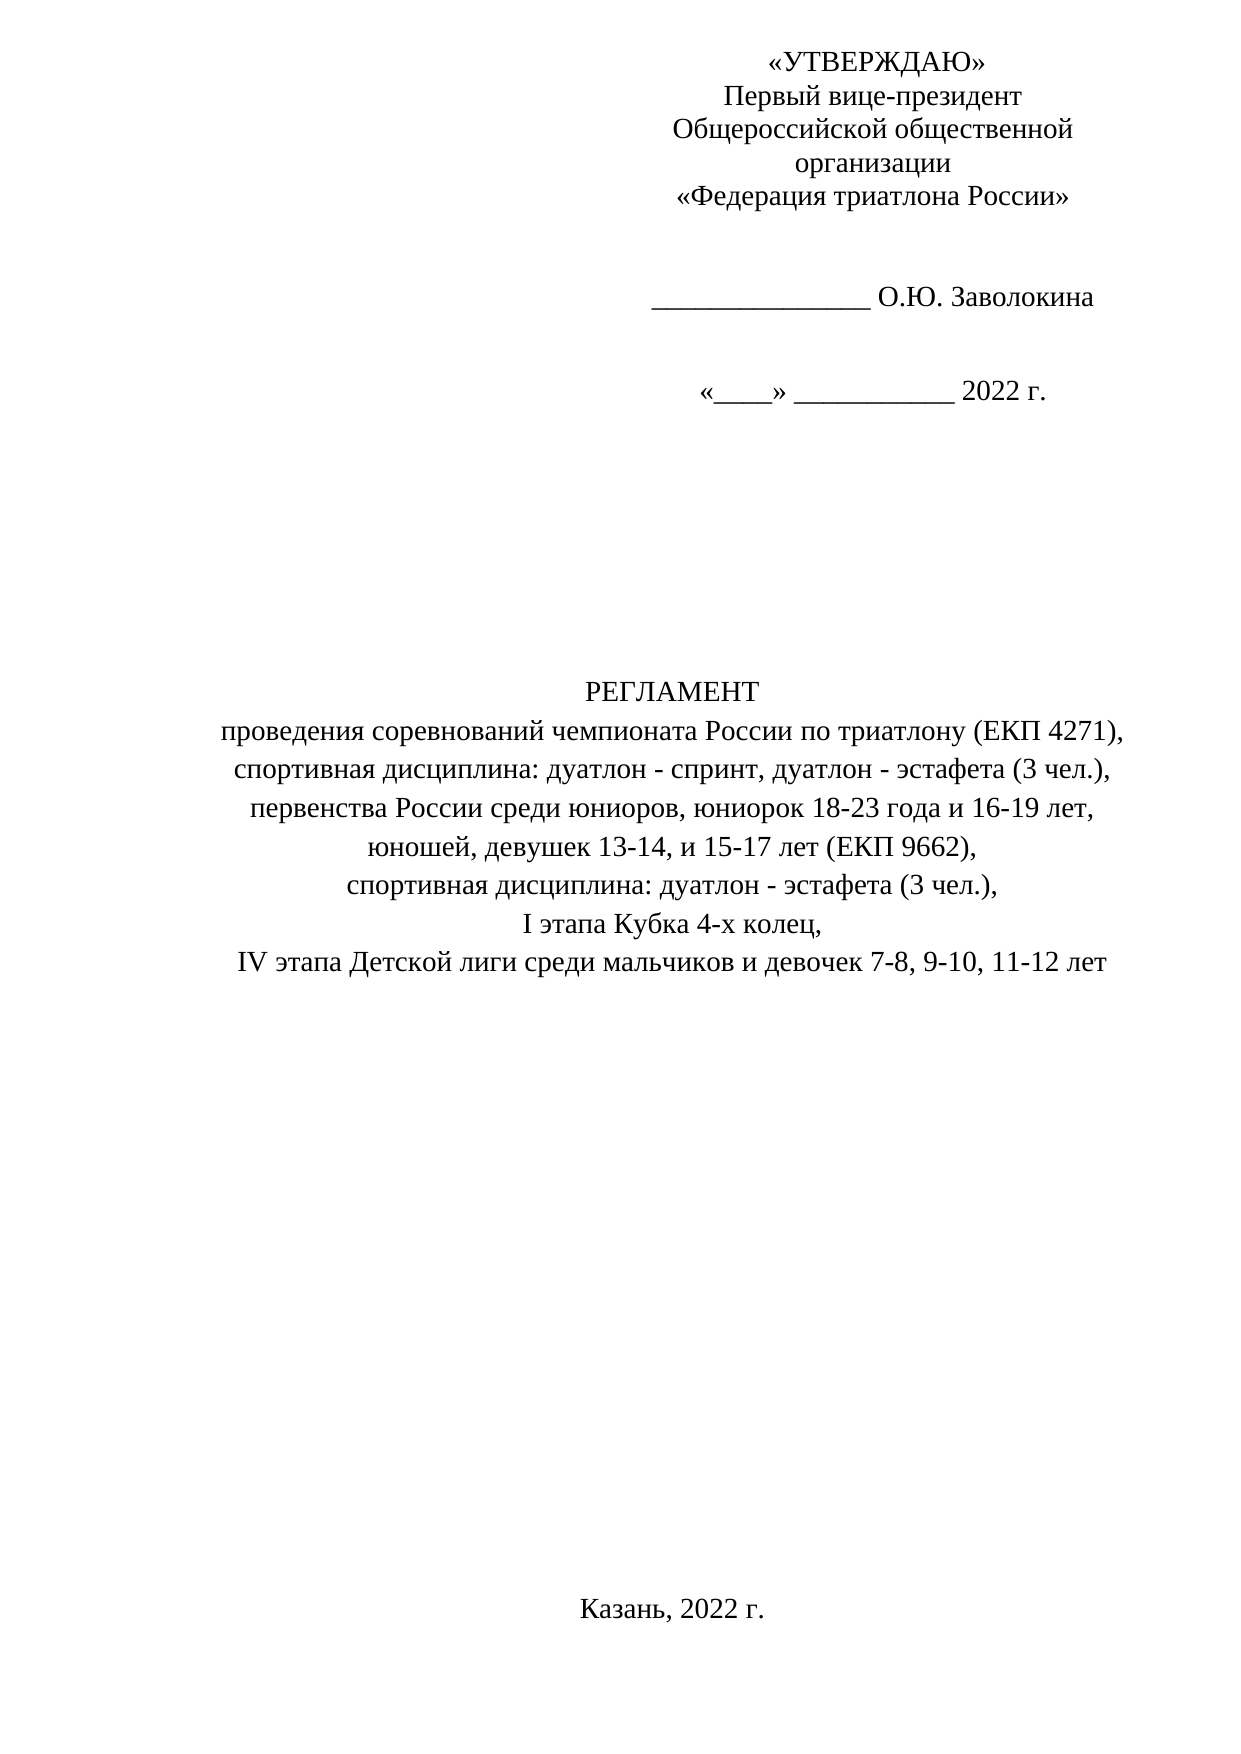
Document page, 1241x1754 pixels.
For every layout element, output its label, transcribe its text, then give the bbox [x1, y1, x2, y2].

text «УТВЕРЖДАЮ» [150, 44, 1167, 78]
text IV этапа Детской лиги среди мальчиков и девочек 7-8, 9-10, 11-12 лет [150, 944, 1194, 978]
text Общероссийской общественной [150, 111, 1167, 145]
text организации [150, 145, 1167, 178]
text I этапа Кубка 4-х колец, [150, 906, 1194, 939]
text Казань, 2022 г. [150, 1592, 1194, 1625]
text «Федерация триатлона России» [150, 178, 1167, 212]
text Первый вице-президент [150, 78, 1167, 111]
text спортивная дисциплина: дуатлон - эстафета (3 чел.), [150, 867, 1194, 901]
text «____» ___________ 2022 г. [150, 373, 1167, 406]
text РЕГЛАМЕНТ [150, 674, 1194, 708]
text спортивная дисциплина: дуатлон - спринт, дуатлон - эстафета (3 чел.), [150, 752, 1194, 785]
text _______________ О.Ю. Заволокина [150, 279, 1167, 313]
text проведения соревнований чемпионата России по триатлону (ЕКП 4271), [150, 713, 1194, 747]
text первенства России среди юниоров, юниорок 18-23 года и 16-19 лет, [150, 790, 1194, 824]
text юношей, девушек 13-14, и 15-17 лет (ЕКП 9662), [150, 829, 1194, 862]
